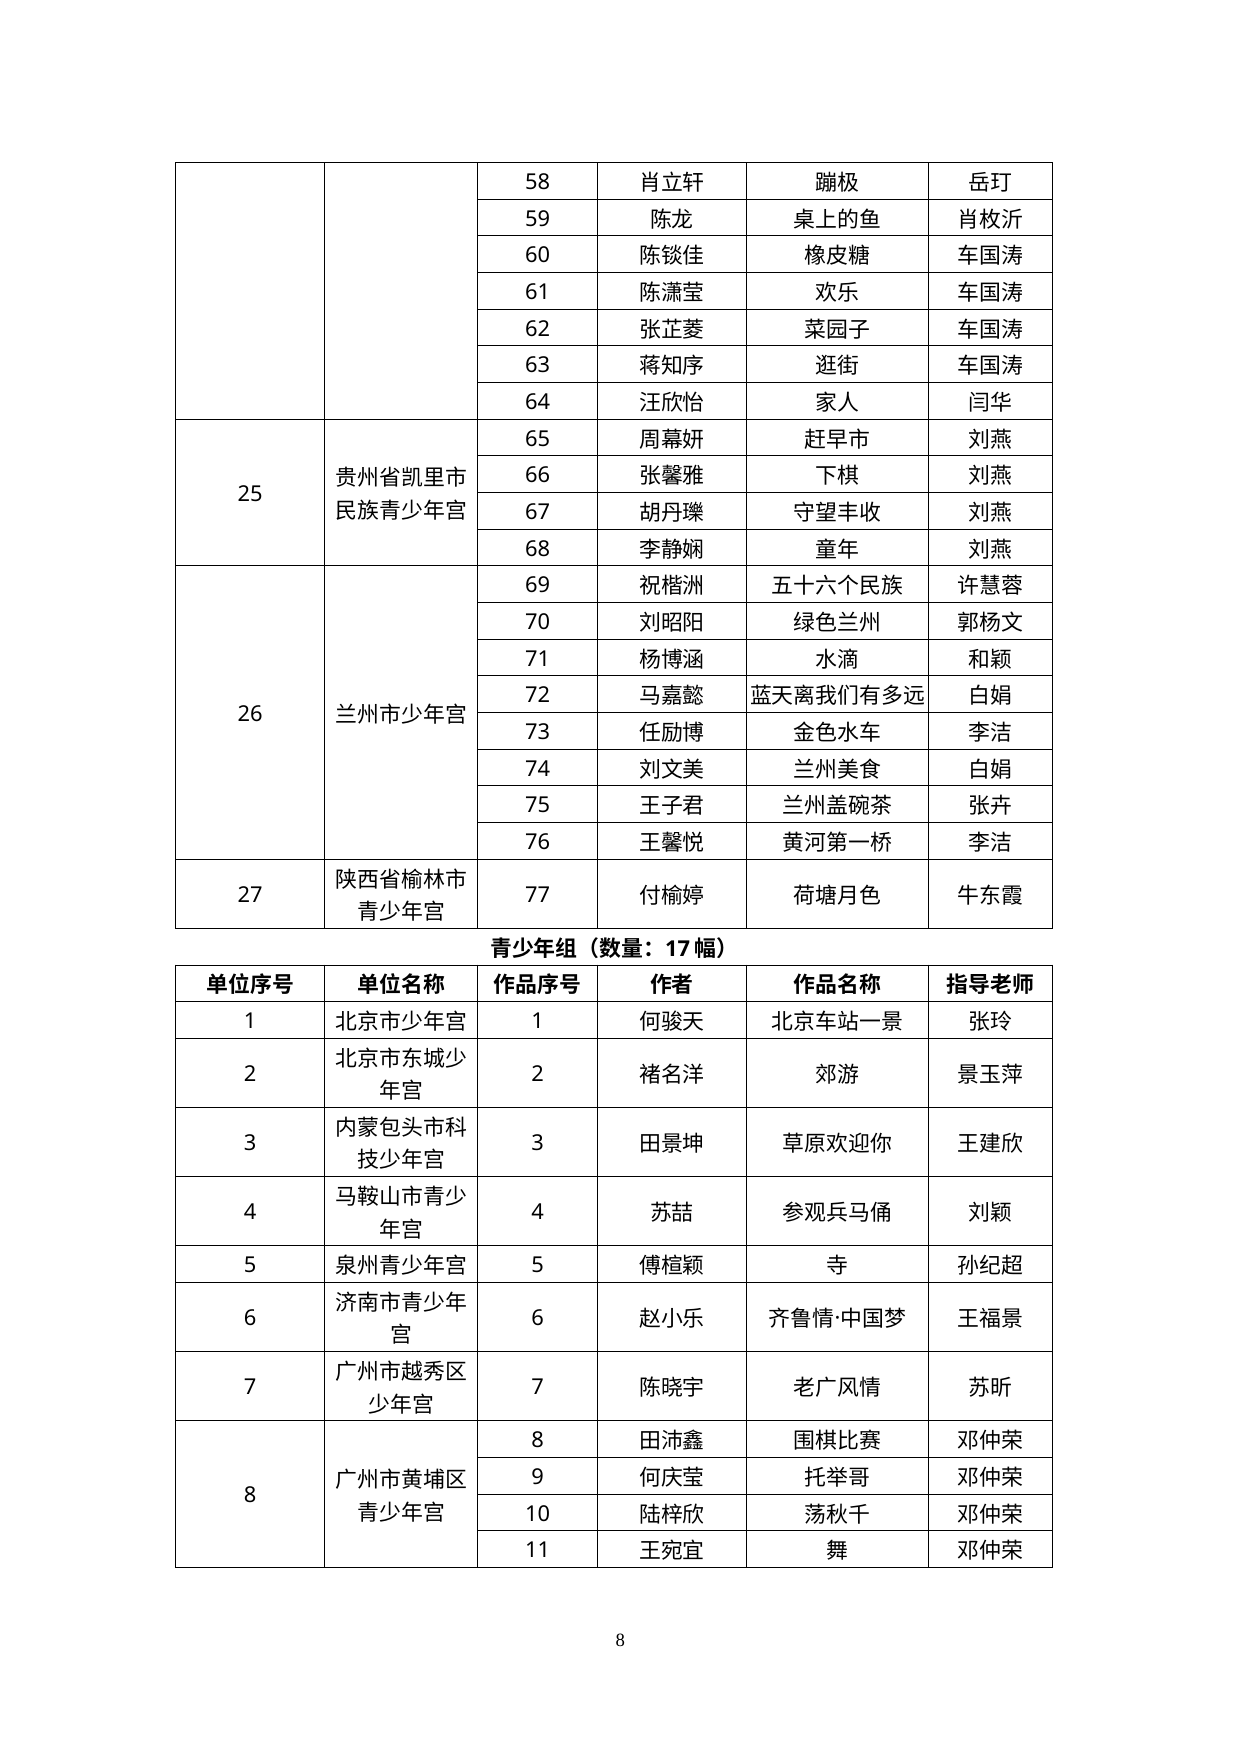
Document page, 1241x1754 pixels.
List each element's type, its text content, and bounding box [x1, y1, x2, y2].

table_cell 2 [176, 1039, 324, 1107]
table_cell 1 [478, 1002, 597, 1038]
table_cell 付榆婷 [598, 860, 746, 928]
table_cell 贵州省凯里市民族青少年宫 [325, 420, 477, 565]
table_cell 10 [478, 1495, 597, 1530]
table_cell 苏喆 [598, 1177, 746, 1245]
table_cell 牛东霞 [929, 860, 1052, 928]
table_cell 何庆莹 [598, 1458, 746, 1494]
table_cell 任励博 [598, 713, 746, 749]
table_cell 11 [478, 1531, 597, 1567]
table_cell 傅楦颖 [598, 1246, 746, 1282]
table_cell 65 [478, 420, 597, 455]
table_cell 马鞍山市青少年宫 [325, 1177, 477, 1245]
table_cell 单位序号 [176, 966, 324, 1001]
table_cell 肖枚沂 [929, 200, 1052, 235]
table_cell 25 [176, 420, 324, 565]
table_cell 5 [478, 1246, 597, 1282]
table_cell 田沛鑫 [598, 1421, 746, 1457]
table_cell 参观兵马俑 [747, 1177, 928, 1245]
table_cell 何骏天 [598, 1002, 746, 1038]
table_cell 66 [478, 456, 597, 492]
table_cell 7 [478, 1352, 597, 1420]
table_cell 舞 [747, 1531, 928, 1567]
table_cell 蹦极 [747, 163, 928, 199]
table_cell 杨博涵 [598, 640, 746, 675]
table_cell 李洁 [929, 823, 1052, 859]
table_cell 赶早市 [747, 420, 928, 455]
table_cell 刘燕 [929, 493, 1052, 529]
table_cell 许慧蓉 [929, 566, 1052, 602]
table_cell 苏昕 [929, 1352, 1052, 1420]
table_cell 草原欢迎你 [747, 1108, 928, 1176]
table_cell 和颖 [929, 640, 1052, 675]
table_cell 泉州青少年宫 [325, 1246, 477, 1282]
table_cell 单位名称 [325, 966, 477, 1001]
table_cell 陈锬佳 [598, 236, 746, 272]
table_cell 张芷菱 [598, 310, 746, 345]
table_cell 2 [478, 1039, 597, 1107]
table_cell 6 [478, 1283, 597, 1351]
table_cell 济南市青少年宫 [325, 1283, 477, 1351]
table_cell 金色水车 [747, 713, 928, 749]
table_cell 车国涛 [929, 273, 1052, 309]
table_cell 邓仲荣 [929, 1495, 1052, 1530]
table_cell 刘文美 [598, 750, 746, 785]
table_cell 白娟 [929, 676, 1052, 712]
table_cell 欢乐 [747, 273, 928, 309]
table_cell 73 [478, 713, 597, 749]
table_cell 寺 [747, 1246, 928, 1282]
table_cell 绿色兰州 [747, 603, 928, 639]
table_cell 胡丹瓅 [598, 493, 746, 529]
table_cell 26 [176, 566, 324, 859]
table_cell 广州市越秀区少年宫 [325, 1352, 477, 1420]
table_cell 李洁 [929, 713, 1052, 749]
table_cell 陈潇莹 [598, 273, 746, 309]
table_cell 托举哥 [747, 1458, 928, 1494]
table_cell 兰州盖碗茶 [747, 786, 928, 822]
table_cell 家人 [747, 383, 928, 419]
table_cell 刘燕 [929, 420, 1052, 455]
table_cell 4 [176, 1177, 324, 1245]
table_cell 邓仲荣 [929, 1531, 1052, 1567]
table_cell 桌上的鱼 [747, 200, 928, 235]
table_cell 北京市少年宫 [325, 1002, 477, 1038]
table_cell 陆梓欣 [598, 1495, 746, 1530]
table_cell 赵小乐 [598, 1283, 746, 1351]
table_cell 王福景 [929, 1283, 1052, 1351]
table_cell 菜园子 [747, 310, 928, 345]
table_cell 陕西省榆林市青少年宫 [325, 860, 477, 928]
table_cell 刘燕 [929, 456, 1052, 492]
table_cell 邓仲荣 [929, 1458, 1052, 1494]
table_cell 守望丰收 [747, 493, 928, 529]
table_cell 刘燕 [929, 530, 1052, 565]
table_cell 景玉萍 [929, 1039, 1052, 1107]
table_cell 69 [478, 566, 597, 602]
table_cell 3 [478, 1108, 597, 1176]
table_cell 车国涛 [929, 310, 1052, 345]
table_cell 兰州市少年宫 [325, 566, 477, 859]
table_cell 刘昭阳 [598, 603, 746, 639]
table_cell 蒋知序 [598, 346, 746, 382]
table_cell 9 [478, 1458, 597, 1494]
table_cell 白娟 [929, 750, 1052, 785]
table_cell 围棋比赛 [747, 1421, 928, 1457]
table_cell 72 [478, 676, 597, 712]
table_cell 张玲 [929, 1002, 1052, 1038]
table_cell 陈龙 [598, 200, 746, 235]
table_cell 北京市东城少年宫 [325, 1039, 477, 1107]
table_cell 1 [176, 1002, 324, 1038]
table_cell 水滴 [747, 640, 928, 675]
table_cell 童年 [747, 530, 928, 565]
table_cell 李静娴 [598, 530, 746, 565]
table_cell 逛街 [747, 346, 928, 382]
table_cell 肖立轩 [598, 163, 746, 199]
table_cell 内蒙包头市科技少年宫 [325, 1108, 477, 1176]
table_cell 北京车站一景 [747, 1002, 928, 1038]
table_cell 下棋 [747, 456, 928, 492]
table_cell 指导老师 [929, 966, 1052, 1001]
table_cell 车国涛 [929, 346, 1052, 382]
table_cell 作品序号 [478, 966, 597, 1001]
table_cell 王馨悦 [598, 823, 746, 859]
table_cell 6 [176, 1283, 324, 1351]
table_cell 黄河第一桥 [747, 823, 928, 859]
table_cell 63 [478, 346, 597, 382]
table_cell 张卉 [929, 786, 1052, 822]
table_cell 周幕妍 [598, 420, 746, 455]
table_cell 74 [478, 750, 597, 785]
table_cell 马嘉懿 [598, 676, 746, 712]
table_cell 青少年组（数量：17幅） [176, 929, 1052, 964]
table_cell 褚名洋 [598, 1039, 746, 1107]
table_cell 27 [176, 860, 324, 928]
table_cell 68 [478, 530, 597, 565]
table_cell 60 [478, 236, 597, 272]
table_cell 61 [478, 273, 597, 309]
table_cell 陈晓宇 [598, 1352, 746, 1420]
table_cell 58 [478, 163, 597, 199]
table_cell 3 [176, 1108, 324, 1176]
table_cell 王宛宜 [598, 1531, 746, 1567]
table_cell 王建欣 [929, 1108, 1052, 1176]
table_cell 郭杨文 [929, 603, 1052, 639]
table_cell 老广风情 [747, 1352, 928, 1420]
table_cell 汪欣怡 [598, 383, 746, 419]
table_cell 广州市黄埔区青少年宫 [325, 1421, 477, 1567]
table_cell 孙纪超 [929, 1246, 1052, 1282]
table_cell 橡皮糖 [747, 236, 928, 272]
table_cell 8 [478, 1421, 597, 1457]
table_cell 71 [478, 640, 597, 675]
table_cell 70 [478, 603, 597, 639]
table_cell 77 [478, 860, 597, 928]
table_cell 祝楷洲 [598, 566, 746, 602]
table_cell 5 [176, 1246, 324, 1282]
table_cell 蓝天离我们有多远 [747, 676, 928, 712]
table_cell 张馨雅 [598, 456, 746, 492]
table_cell 76 [478, 823, 597, 859]
table_cell 作者 [598, 966, 746, 1001]
table_cell 郊游 [747, 1039, 928, 1107]
table_cell 田景坤 [598, 1108, 746, 1176]
table_cell 邓仲荣 [929, 1421, 1052, 1457]
table_cell 75 [478, 786, 597, 822]
table_cell 王子君 [598, 786, 746, 822]
table_cell 8 [176, 1421, 324, 1567]
table_cell 齐鲁情·中国梦 [747, 1283, 928, 1351]
table_cell 兰州美食 [747, 750, 928, 785]
table_cell 67 [478, 493, 597, 529]
table_cell 4 [478, 1177, 597, 1245]
table_cell 荷塘月色 [747, 860, 928, 928]
table_cell 作品名称 [747, 966, 928, 1001]
table_cell 刘颖 [929, 1177, 1052, 1245]
table_cell 岳玎 [929, 163, 1052, 199]
table_cell 62 [478, 310, 597, 345]
table_cell 车国涛 [929, 236, 1052, 272]
table_cell 闫华 [929, 383, 1052, 419]
table_cell 59 [478, 200, 597, 235]
table_cell 荡秋千 [747, 1495, 928, 1530]
table_cell 五十六个民族 [747, 566, 928, 602]
table_cell 7 [176, 1352, 324, 1420]
table_cell 64 [478, 383, 597, 419]
